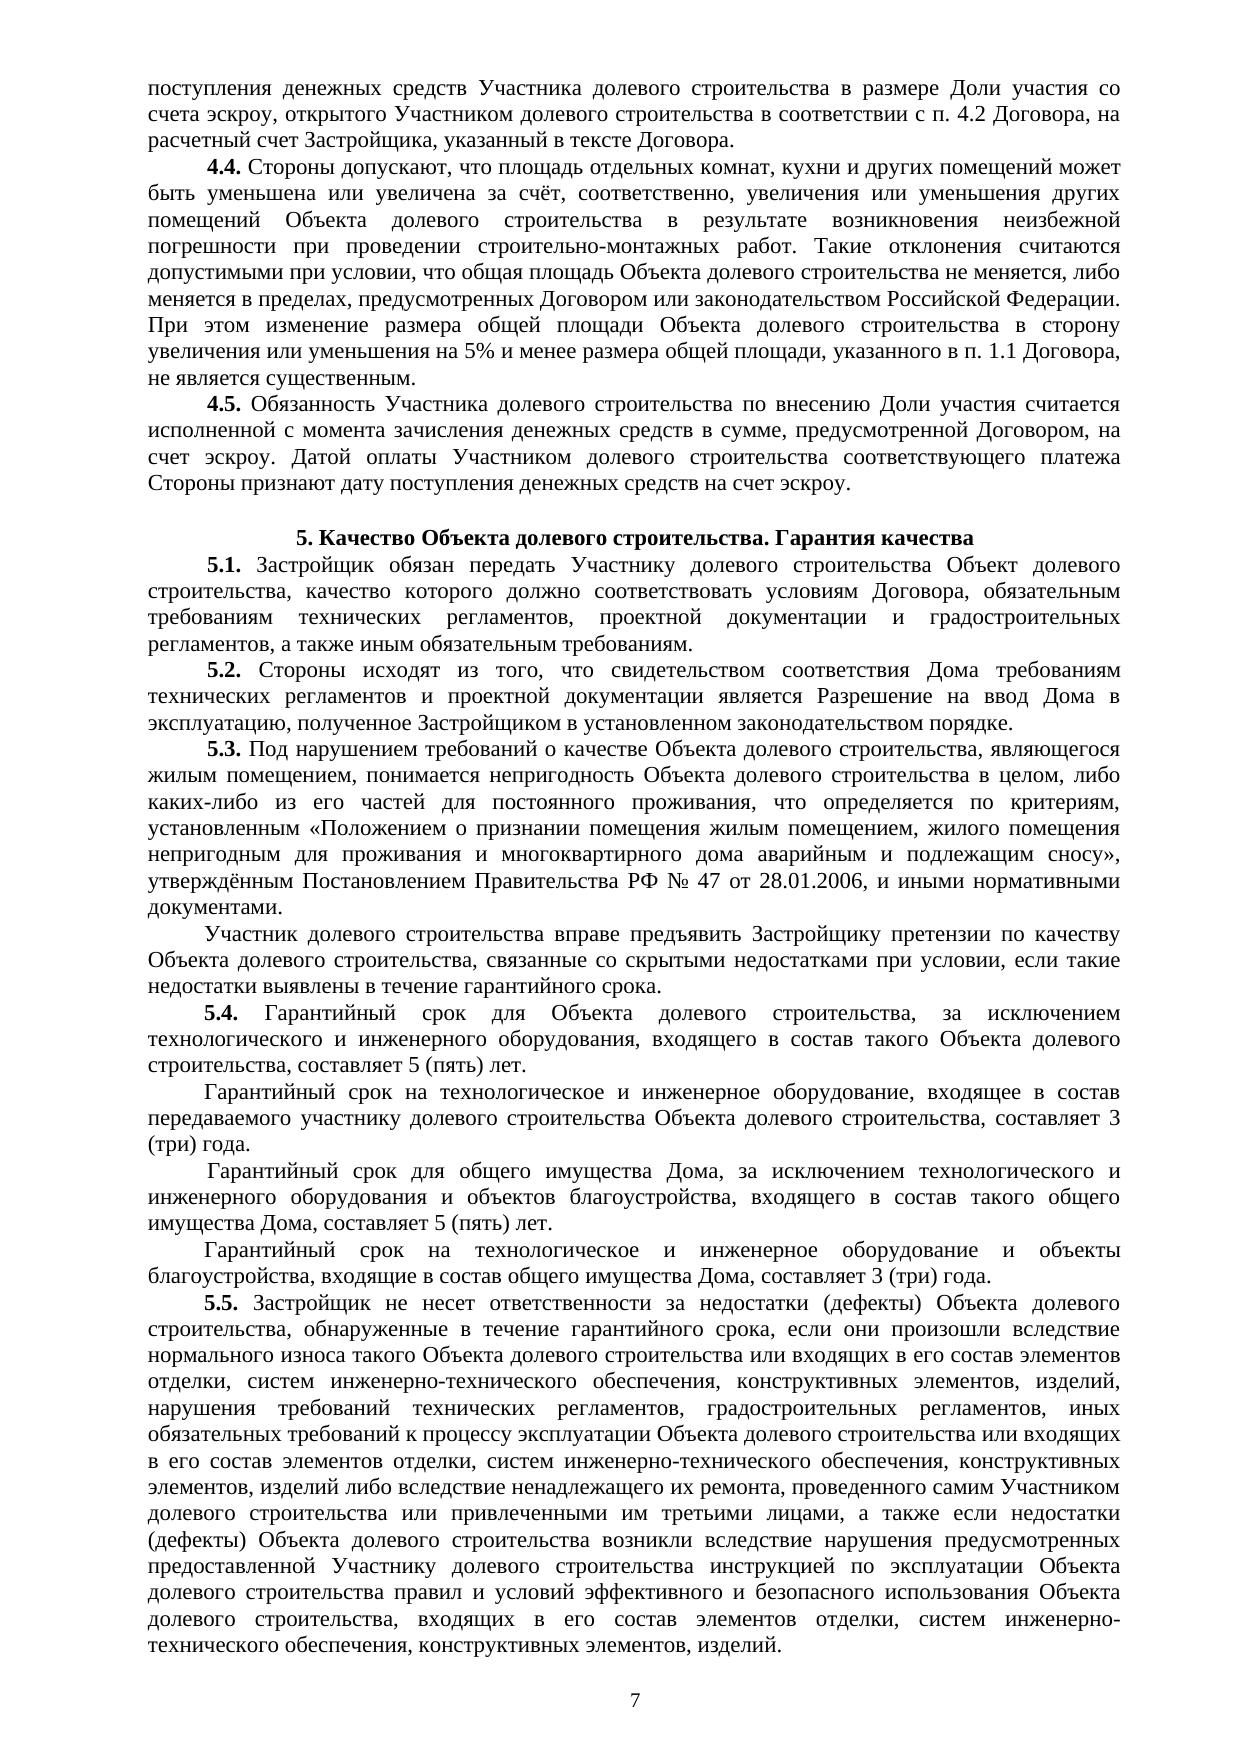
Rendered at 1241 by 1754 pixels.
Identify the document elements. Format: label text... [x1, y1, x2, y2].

text 4.5. Обязанность Участника долевого строительства по внесению Доли участия считается исполненной с момента зачисления денежных средств в сумме, предусмотренной Договором, на счет эскроу. Датой оплаты Участником долевого строительства соответствующего платежа Стороны признают дату поступления денежных средств на счет эскроу. [148, 390, 1122, 496]
text Участник долевого строительства вправе предъявить Застройщику претензии по качеству Объекта долевого строительства, связанные со скрытыми недостатками при условии, если такие недостатки выявлены в течение гарантийного срока. [148, 919, 1122, 999]
text 5.5. Застройщик не несет ответственности за недостатки (дефекты) Объекта долевого строительства, обнаруженные в течение гарантийного срока, если они произошли вследствие нормального износа такого Объекта долевого строительства или входящих в его состав элементов отделки, систем инженерно-технического обеспечения, конструктивных элементов, изделий, нарушения требований технических регламентов, градостроительных регламентов, иных обязательных требований к процессу эксплуатации Объекта долевого строительства или входящих в его состав элементов отделки, систем инженерно-технического обеспечения, конструктивных элементов, изделий либо вследствие ненадлежащего их ремонта, проведенного самим Участником долевого строительства или привлеченными им третьими лицами, а также если недостатки (дефекты) Объекта долевого строительства возникли вследствие нарушения предусмотренных предоставленной Участнику долевого строительства инструкцией по эксплуатации Объекта долевого строительства правил и условий эффективного и безопасного использования Объекта долевого строительства, входящих в его состав элементов отделки, систем инженерно-технического обеспечения, конструктивных элементов, изделий. [148, 1288, 1122, 1657]
text Гарантийный срок на технологическое и инженерное оборудование и объекты благоустройства, входящие в состав общего имущества Дома, составляет 3 (три) года. [148, 1236, 1122, 1288]
text 5. Качество Объекта долевого строительства. Гарантия качества [148, 524, 1122, 551]
text 5.2. Стороны исходят из того, что свидетельством соответствия Дома требованиям технических регламентов и проектной документации является Разрешение на ввод Дома в эксплуатацию, полученное Застройщиком в установленном законодательством порядке. [148, 656, 1122, 735]
text 5.3. Под нарушением требований о качестве Объекта долевого строительства, являющегося жилым помещением, понимается непригодность Объекта долевого строительства в целом, либо каких-либо из его частей для постоянного проживания, что определяется по критериям, установленным «Положением о признании помещения жилым помещением, жилого помещения непригодным для проживания и многоквартирного дома аварийным и подлежащим сносу», утверждённым Постановлением Правительства РФ № 47 от 28.01.2006, и иными нормативными документами. [148, 735, 1122, 919]
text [148, 74, 1122, 153]
text Гарантийный срок на технологическое и инженерное оборудование, входящее в состав передаваемого участнику долевого строительства Объекта долевого строительства, составляет 3 (три) года. [148, 1078, 1122, 1157]
text 4.4. Стороны допускают, что площадь отдельных комнат, кухни и других помещений может быть уменьшена или увеличена за счёт, соответственно, увеличения или уменьшения других помещений Объекта долевого строительства в результате возникновения неизбежной погрешности при проведении строительно-монтажных работ. Такие отклонения считаются допустимыми при условии, что общая площадь Объекта долевого строительства не меняется, либо меняется в пределах, предусмотренных Договором или законодательством Российской Федерации. При этом изменение размера общей площади Объекта долевого строительства в сторону увеличения или уменьшения на 5% и менее размера общей площади, указанного в п. 1.1 Договора, не является существенным. [148, 153, 1122, 390]
text 5.1. Застройщик обязан передать Участнику долевого строительства Объект долевого строительства, качество которого должно соответствовать условиям Договора, обязательным требованиям технических регламентов, проектной документации и градостроительных регламентов, а также иным обязательным требованиям. [148, 551, 1122, 656]
text 5.4. Гарантийный срок для Объекта долевого строительства, за исключением технологического и инженерного оборудования, входящего в состав такого Объекта долевого строительства, составляет 5 (пять) лет. [148, 999, 1122, 1078]
text Гарантийный срок для общего имущества Дома, за исключением технологического и инженерного оборудования и объектов благоустройства, входящего в состав такого общего имущества Дома, составляет 5 (пять) лет. [148, 1157, 1122, 1236]
